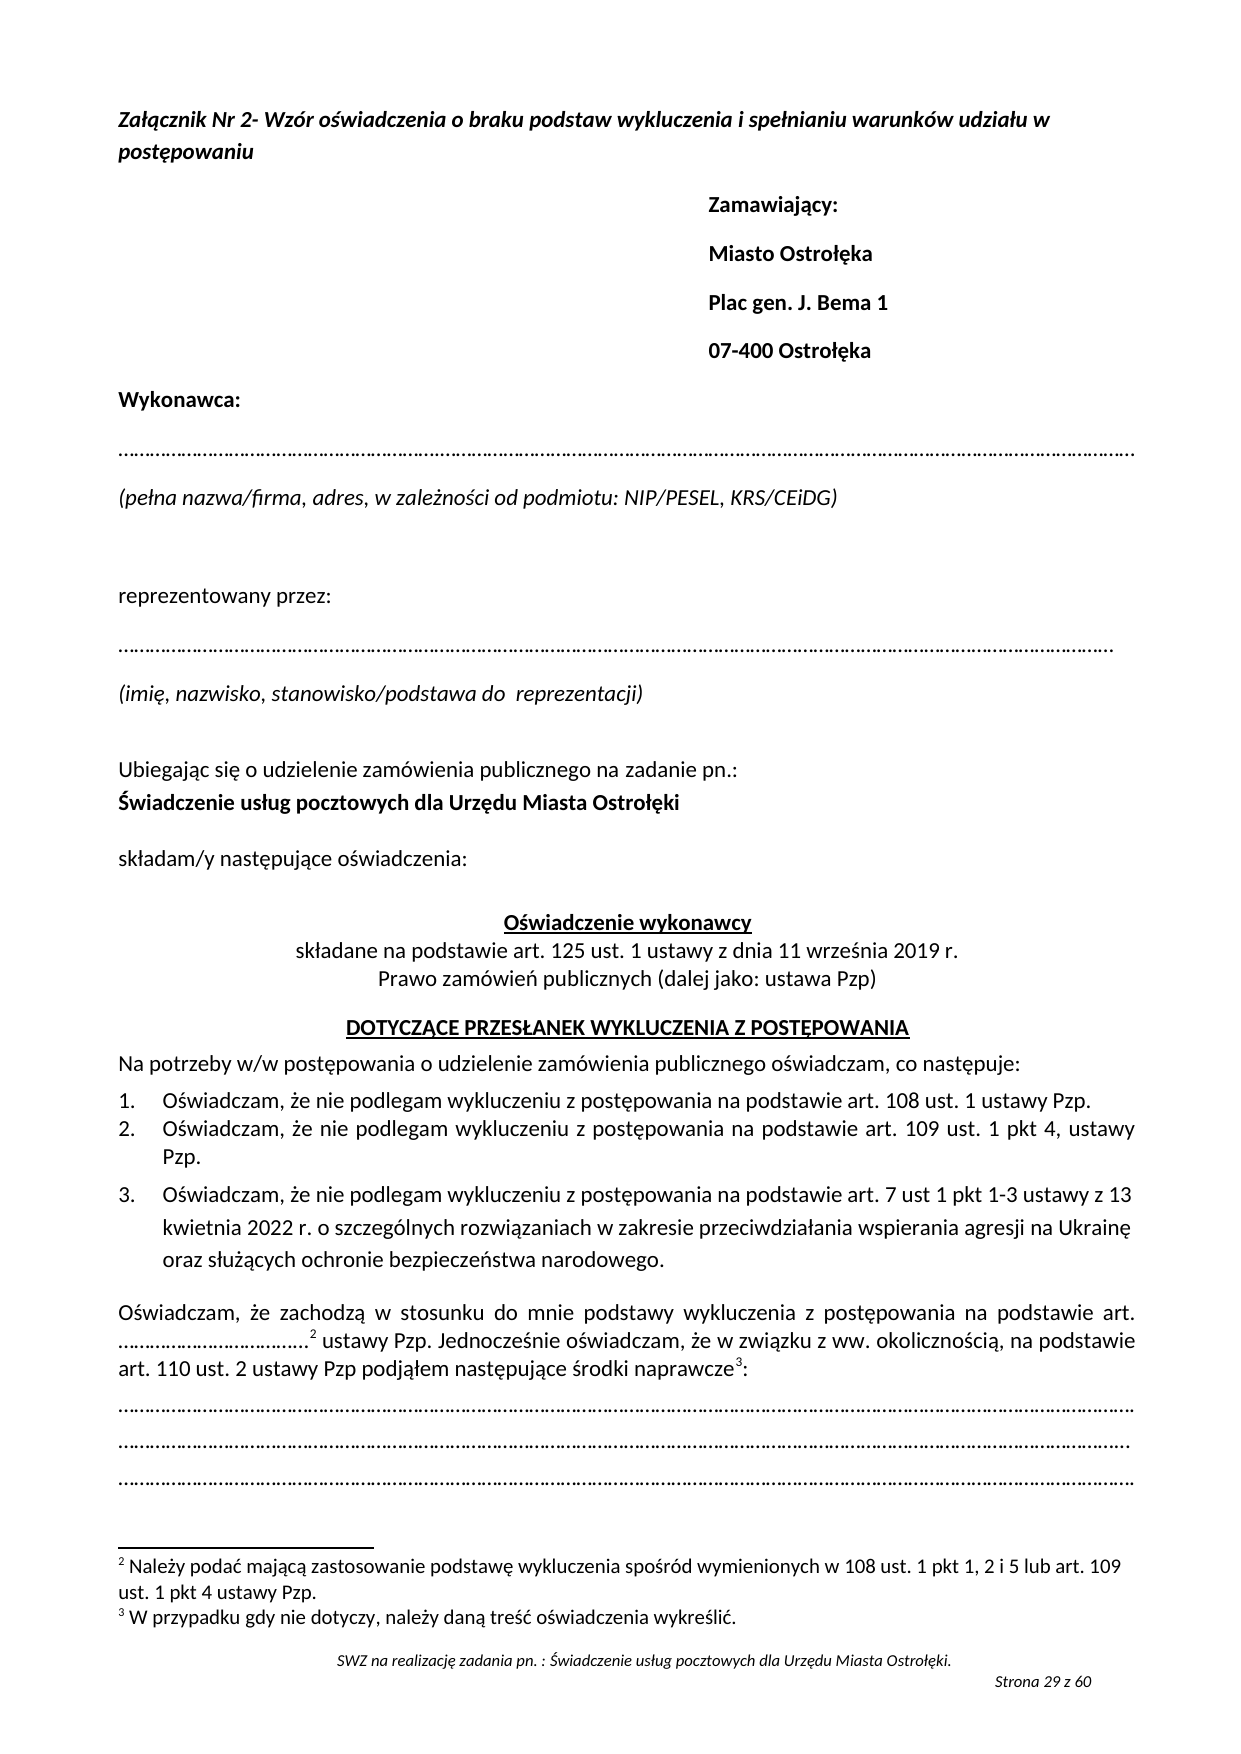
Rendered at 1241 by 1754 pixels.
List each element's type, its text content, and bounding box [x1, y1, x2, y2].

text (pełna nazwa/firma, adres, w zależności od podmiotu: NIP/PESEL, KRS/CEiDG) [118, 483, 1137, 511]
text Ubiegając się o udzielenie zamówienia publicznego na zadanie pn.: [118, 756, 1137, 783]
list Oświadczam, że nie podlegam wykluczeniu z postępowania na podstawie art. 7 ust 1 pkt 1-3 ustawy z 13 kwietnia 2022 r. o szczególnych rozwiązaniach w zakresie przeciwdziałania wspierania agresji na Ukrainę oraz służących ochronie bezpieczeństwa narodowego. [118, 1180, 1137, 1273]
list Oświadczam, że nie podlegam wykluczeniu z postępowania na podstawie art. 109 ust. 1 pkt 4, ustawy Pzp. [118, 1114, 1137, 1170]
text 07-400 Ostrołęka [634, 337, 1137, 365]
text Zamawiający: [634, 190, 1137, 218]
text Oświadczenie wykonawcy [118, 908, 1137, 936]
text Świadczenie usług pocztowych dla Urzędu Miasta Ostrołęki [118, 788, 1093, 816]
text DOTYCZĄCE PRZESŁANEK WYKLUCZENIA Z POSTĘPOWANIA [118, 1013, 1137, 1041]
text Prawo zamówień publicznych (dalej jako: ustawa Pzp) [118, 964, 1137, 992]
text …………………………………………………….…………………………………………………………………………………………………………………… [118, 434, 1137, 462]
text Wykonawca: [118, 386, 1137, 413]
text reprezentowany przez: [118, 581, 1137, 609]
text …………………………………………………………………………………………………………………………………………………………………………. [118, 1463, 1137, 1491]
text (imię, nazwisko, stanowisko/podstawa do reprezentacji) [118, 679, 1137, 707]
text ……………………………………………………………………………………………………………………………………………………………………… [118, 630, 1137, 658]
text ………………………………………………………………………………………………………………………………………………………………………... [118, 1427, 1137, 1454]
text Oświadczam, że zachodzą w stosunku do mnie podstawy wykluczenia z postępowania na podstawie art. ……………………………... ustawy Pzp. Jednocześnie oświadczam, że w związku z ww. okolicznością, na podstawie art. 110 ust. 2 ustawy Pzp podjąłem następujące środki naprawcze: [118, 1298, 1137, 1382]
text …………………………………………………………………………………………………………………………………………………………………………. [118, 1390, 1137, 1418]
text składam/y następujące oświadczenia: [118, 844, 1093, 872]
text składane na podstawie art. 125 ust. 1 ustawy z dnia 11 września 2019 r. [118, 936, 1137, 964]
list Oświadczam, że nie podlegam wykluczeniu z postępowania na podstawie art. 108 ust. 1 ustawy Pzp. [118, 1086, 1137, 1114]
text Miasto Ostrołęka [634, 239, 1137, 267]
text Plac gen. J. Bema 1 [634, 288, 1137, 316]
text Załącznik Nr 2- Wzór oświadczenia o braku podstaw wykluczenia i spełnianiu warunków udziału w postępowaniu [118, 105, 1137, 165]
text Na potrzeby w/w postępowania o udzielenie zamówienia publicznego oświadczam, co następuje: [118, 1049, 1137, 1078]
